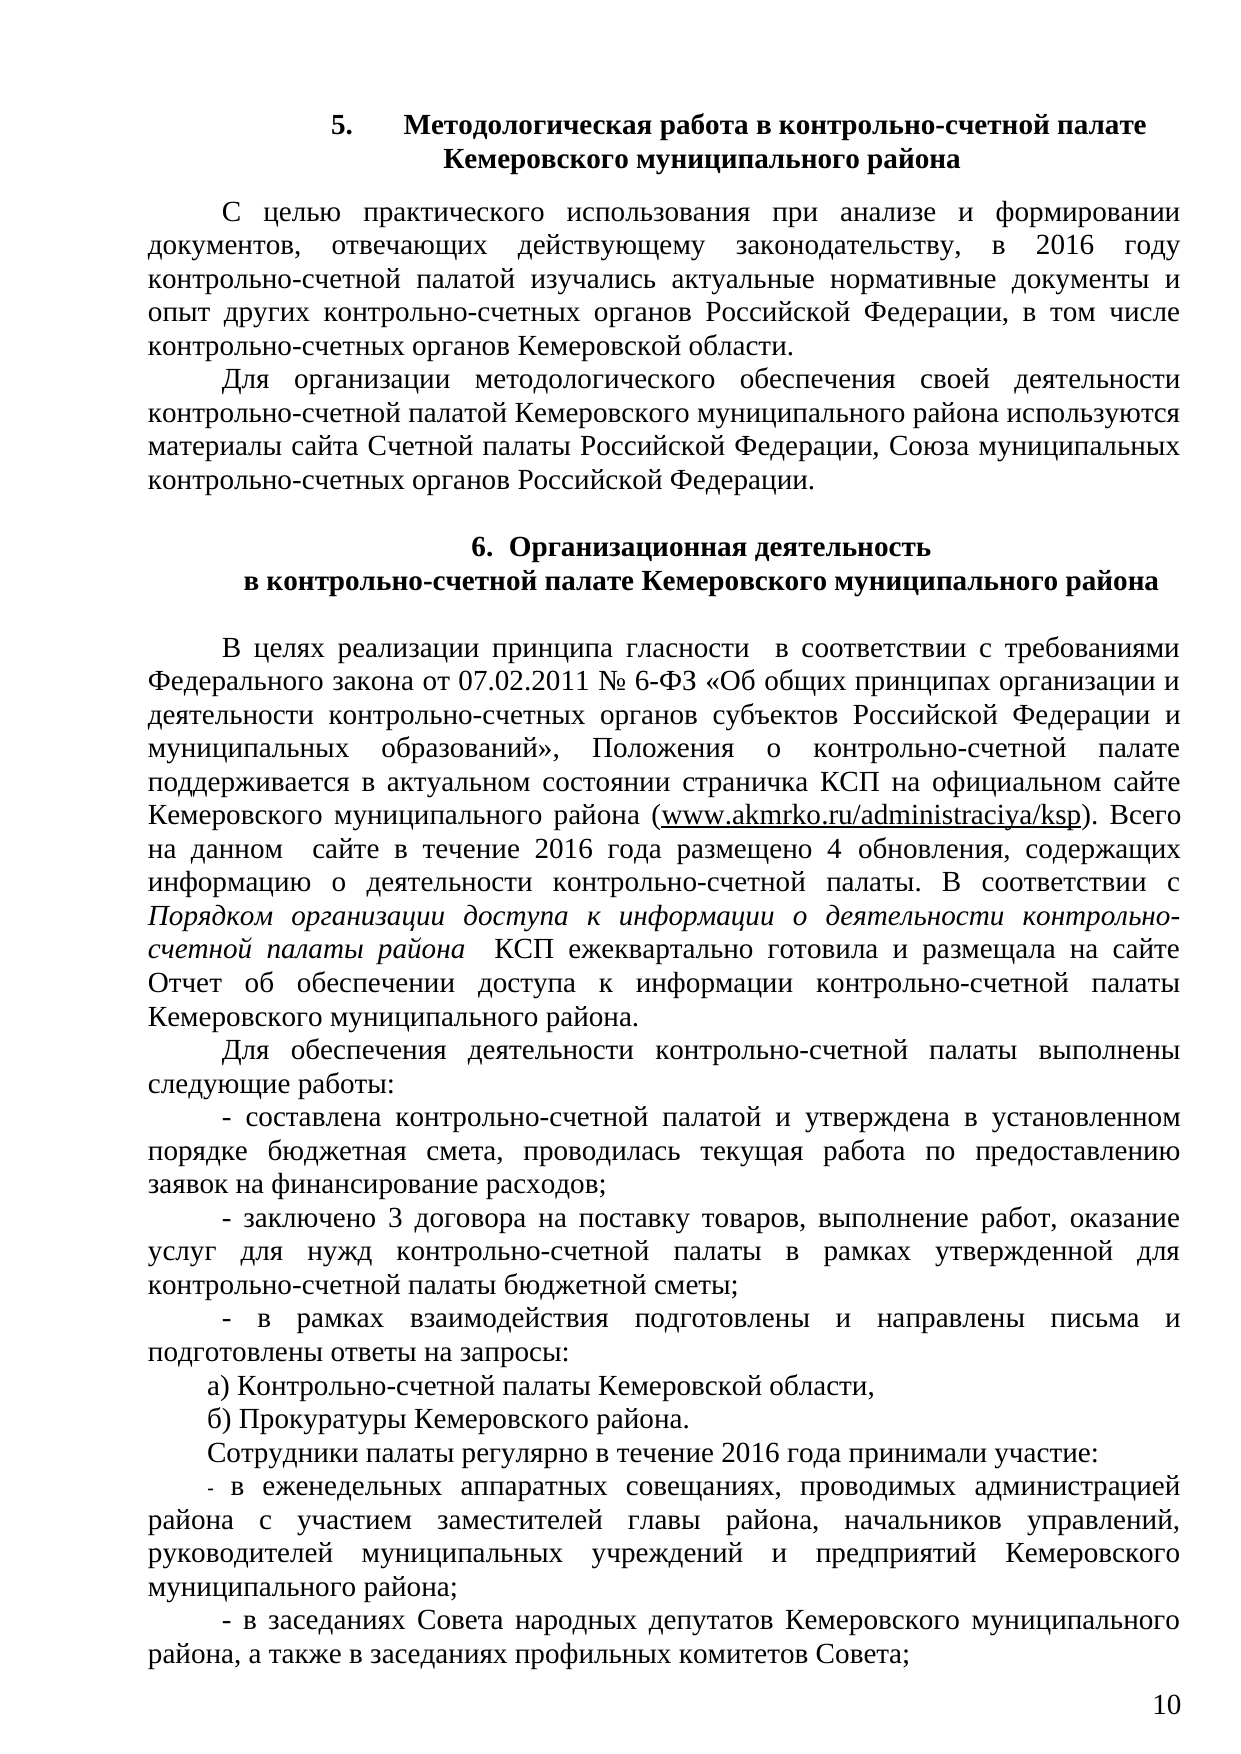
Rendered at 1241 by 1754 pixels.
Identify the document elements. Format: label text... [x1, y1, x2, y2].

text С целью практического использования при анализе и формировании документов, отвечающих действующему законодательству, в 2016 году контрольно-счетной палатой изучались актуальные нормативные документы и опыт других контрольно-счетных органов Российской Федерации, в том числе контрольно-счетных органов Кемеровской области. [148, 194, 1181, 361]
text б) Прокуратуры Кемеровского района. [148, 1401, 1181, 1435]
text - составлена контрольно-счетной палатой и утверждена в установленном порядке бюджетная смета, проводилась текущая работа по предоставлению заявок на финансирование расходов; [148, 1099, 1181, 1200]
text - в рамках взаимодействия подготовлены и направлены письма и подготовлены ответы на запросы: [148, 1301, 1181, 1368]
text - заключено 3 договора на поставку товаров, выполнение работ, оказание услуг для нужд контрольно-счетной палаты в рамках утвержденной для контрольно-счетной палаты бюджетной сметы; [148, 1200, 1181, 1301]
text в контрольно-счетной палате Кемеровского муниципального района [148, 563, 1181, 596]
text - в еженедельных аппаратных совещаниях, проводимых администрацией района с участием заместителей главы района, начальников управлений, руководителей муниципальных учреждений и предприятий Кемеровского муниципального района; [148, 1468, 1181, 1602]
text Для организации методологического обеспечения своей деятельности контрольно-счетной палатой Кемеровского муниципального района используются материалы сайта Счетной палаты Российской Федерации, Союза муниципальных контрольно-счетных органов Российской Федерации. [148, 361, 1181, 496]
list Методологическая работа в контрольно-счетной палате Кемеровского муниципального района [223, 107, 1181, 174]
list Организационная деятельность [222, 529, 1181, 563]
text Сотрудники палаты регулярно в течение 2016 года принимали участие: [148, 1435, 1181, 1468]
text - в заседаниях Совета народных депутатов Кемеровского муниципального района, а также в заседаниях профильных комитетов Совета; [148, 1602, 1181, 1669]
text В целях реализации принципа гласности в соответствии с требованиями Федерального закона от 07.02.2011 № 6-ФЗ «Об общих принципах организации и деятельности контрольно-счетных органов субъектов Российской Федерации и муниципальных образований», Положения о контрольно-счетной палате поддерживается в актуальном состоянии страничка КСП на официальном сайте Кемеровского муниципального района (www.akmrko.ru/administraciya/ksp). Всего на данном сайте в течение 2016 года размещено 4 обновления, содержащих информацию о деятельности контрольно-счетной палаты. В соответствии с Порядком организации доступа к информации о деятельности контрольно-счетной палаты района КСП ежеквартально готовила и размещала на сайте Отчет об обеспечении доступа к информации контрольно-счетной палаты Кемеровского муниципального района. [148, 630, 1181, 1032]
text а) Контрольно-счетной палаты Кемеровской области, [148, 1368, 1181, 1401]
text Для обеспечения деятельности контрольно-счетной палаты выполнены следующие работы: [148, 1032, 1181, 1099]
